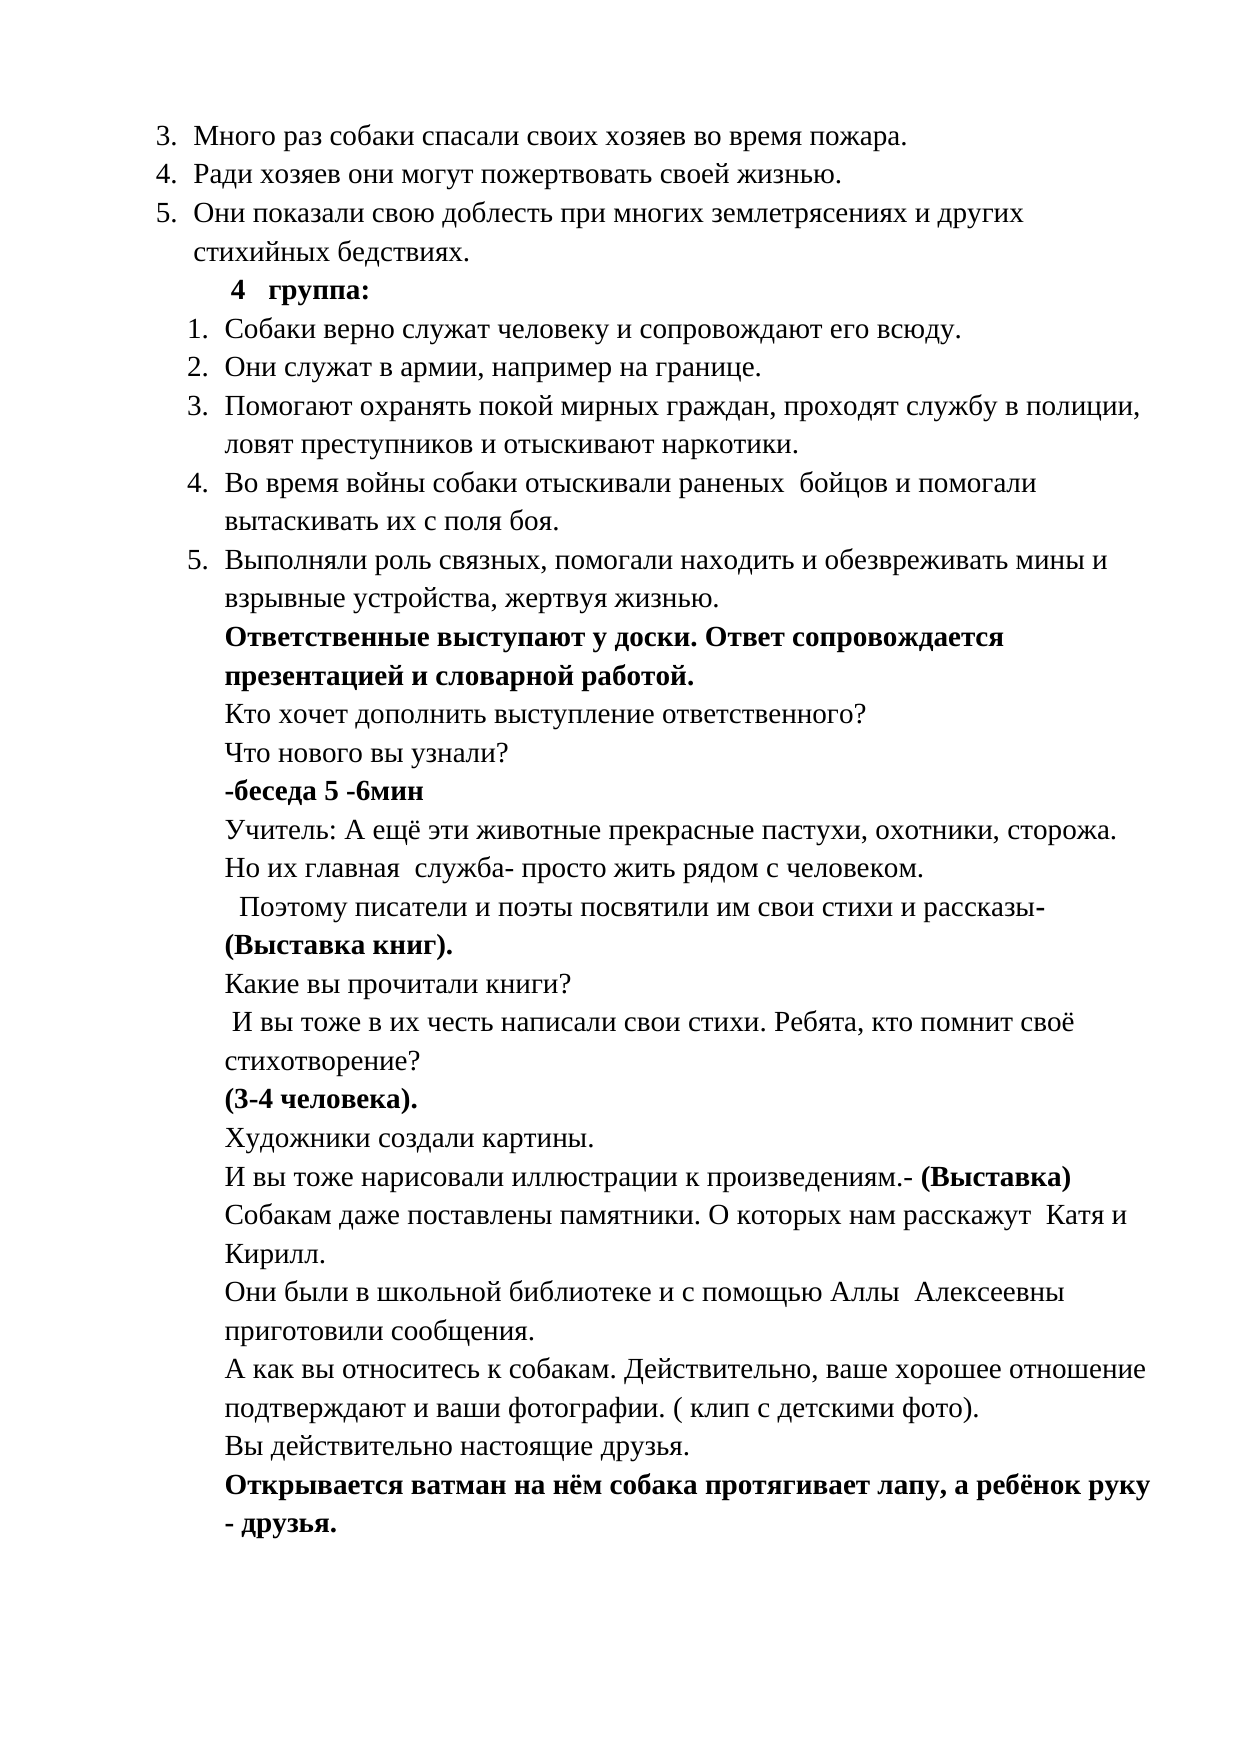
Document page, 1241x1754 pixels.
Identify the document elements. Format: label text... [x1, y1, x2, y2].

list Они служат в армии, например на границе. [187, 349, 1152, 383]
list Открывается ватман на нём собака протягивает лапу, а ребёнок руку - друзья. [224, 1467, 1152, 1539]
list Собаки верно служат человеку и сопровождают его всюду. [187, 311, 1152, 344]
list (3-4 человека). [224, 1082, 1152, 1115]
list Вы действительно настоящие друзья. [224, 1428, 1152, 1462]
list Они показали свою доблесть при многих землетрясениях и других стихийных бедствиях. [156, 195, 1152, 267]
list Что нового вы узнали? [224, 735, 1152, 768]
list И вы тоже в их честь написали свои стихи. Ребята, кто помнит своё стихотворение? [224, 1004, 1152, 1077]
list А как вы относитесь к собакам. Действительно, ваше хорошее отношение подтверждают и ваши фотографии. ( клип с детскими фото). [224, 1351, 1152, 1423]
list Учитель: А ещё эти животные прекрасные пастухи, охотники, сторожа. Но их главная служба- просто жить рядом с человеком. [224, 812, 1152, 884]
list Кто хочет дополнить выступление ответственного? [224, 696, 1152, 730]
list группа: [231, 272, 1152, 306]
list Они были в школьной библиотеке и с помощью Аллы Алексеевны приготовили сообщения. [224, 1274, 1152, 1346]
list Во время войны собаки отыскивали раненых бойцов и помогали вытаскивать их с поля боя. [187, 465, 1152, 537]
list Какие вы прочитали книги? [224, 966, 1152, 999]
list Ради хозяев они могут пожертвовать своей жизнью. [156, 157, 1152, 190]
list Собакам даже поставлены памятники. О которых нам расскажут Катя и Кирилл. [224, 1197, 1152, 1269]
list -беседа 5 -6мин [224, 773, 1152, 807]
list Выполняли роль связных, помогали находить и обезвреживать мины и взрывные устройства, жертвуя жизнью. [187, 542, 1152, 614]
list Ответственные выступают у доски. Ответ сопровождается презентацией и словарной работой. [224, 619, 1152, 691]
list Много раз собаки спасали своих хозяев во время пожара. [156, 118, 1152, 152]
list Художники создали картины. [224, 1120, 1152, 1154]
list Поэтому писатели и поэты посвятили им свои стихи и рассказы-(Выставка книг). [224, 889, 1152, 961]
list И вы тоже нарисовали иллюстрации к произведениям.- (Выставка) [224, 1159, 1152, 1192]
list Помогают охранять покой мирных граждан, проходят службу в полиции, ловят преступников и отыскивают наркотики. [187, 388, 1152, 460]
